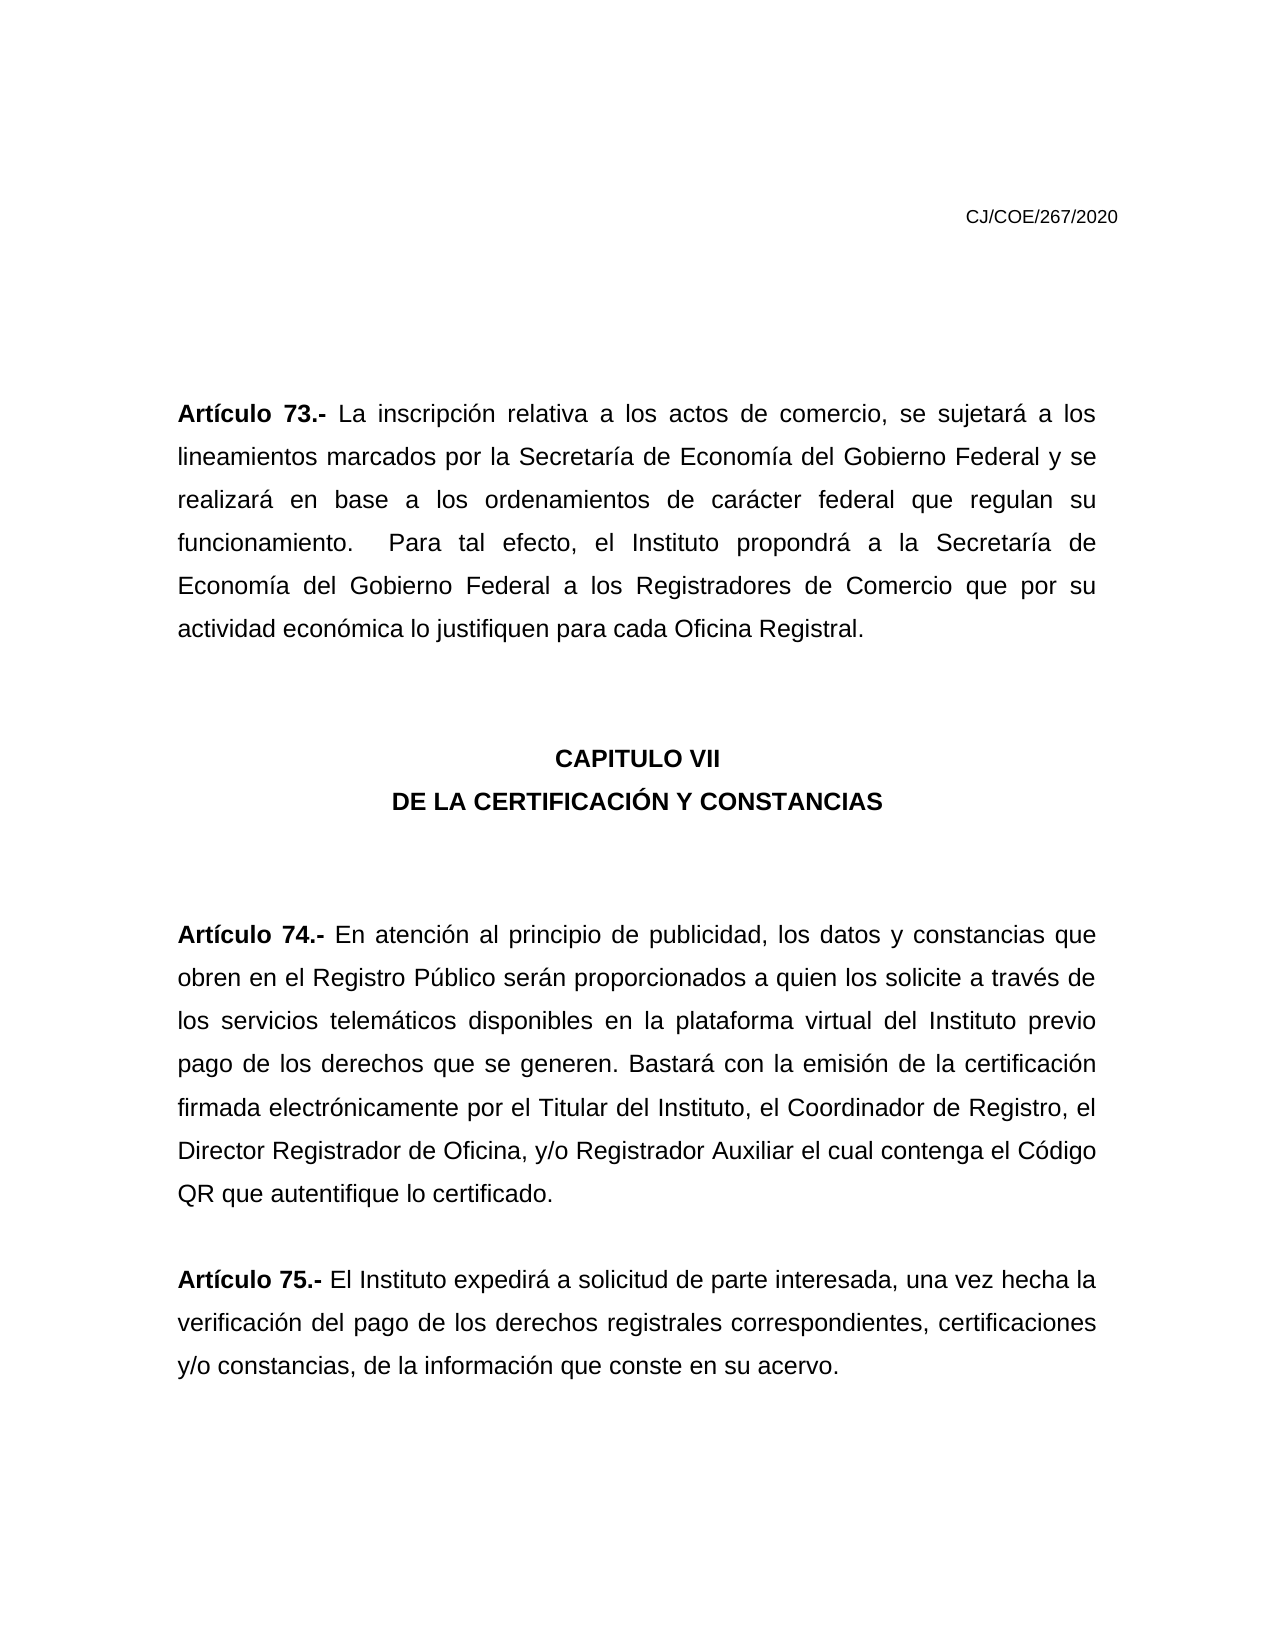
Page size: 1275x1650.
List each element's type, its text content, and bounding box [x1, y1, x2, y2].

text Artículo 73.- La inscripción relativa a los actos de comercio, se sujetará a los lineamientos marcados por la Secretaría de Economía del Gobierno Federal y se realizará en base a los ordenamientos de carácter federal que regulan su funcionamiento. Para tal efecto, el Instituto propondrá a la Secretaría de Economía del Gobierno Federal a los Registradores de Comercio que por su actividad económica lo justifiquen para cada Oficina Registral. [177, 399, 1098, 643]
text Artículo 75.- El Instituto expedirá a solicitud de parte interesada, una vez hecha la verificación del pago de los derechos registrales correspondientes, certificaciones y/o constancias, de la información que conste en su acervo. [177, 1265, 1098, 1380]
text Artículo 74.- En atención al principio de publicidad, los datos y constancias que obren en el Registro Público serán proporcionados a quien los solicite a través de los servicios telemáticos disponibles en la plataforma virtual del Instituto previo pago de los derechos que se generen. Bastará con la emisión de la certificación firmada electrónicamente por el Titular del Instituto, el Coordinador de Registro, el Director Registrador de Oficina, y/o Registrador Auxiliar el cual contenga el Código QR que autentifique lo certificado. [177, 920, 1098, 1207]
text CAPITULO VII [177, 744, 1098, 772]
text DE LA CERTIFICACIÓN Y CONSTANCIAS [177, 787, 1098, 816]
